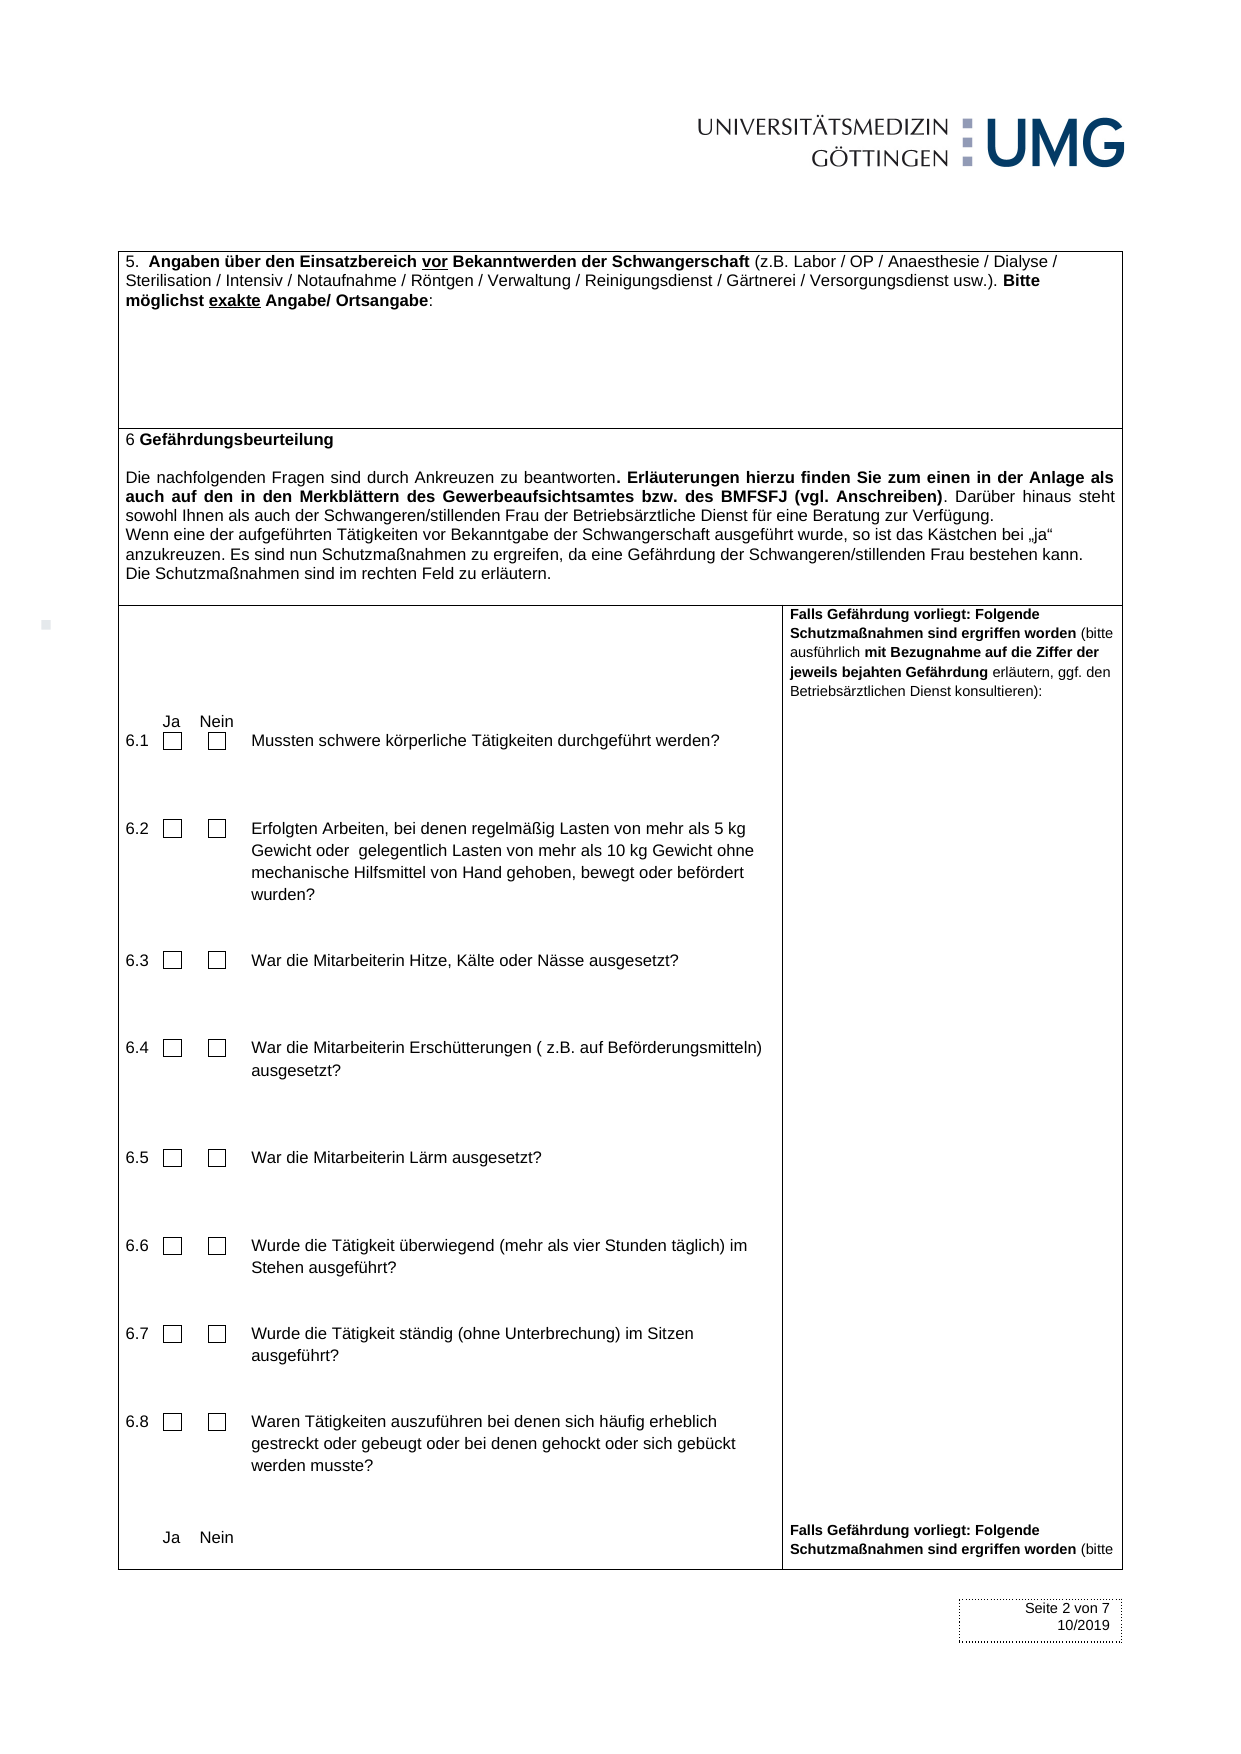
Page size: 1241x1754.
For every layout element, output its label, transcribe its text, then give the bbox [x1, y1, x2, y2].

picture [697, 114, 1125, 169]
table_cell 5. Angaben über den Einsatzbereich vor Bekanntwerden der Schwangerschaft (z.B. Labor / OP / Anaesthesie / Dialyse / Sterilisation / Intensiv / Notaufnahme / Röntgen / Verwaltung / Reinigungsdienst / Gärtnerei / Versorgungsdienst usw.). Bitte möglichst exakte Angabe/ Ortsangabe: [119, 252, 1122, 428]
table_cell 6 Gefährdungsbeurteilung Die nachfolgenden Fragen sind durch Ankreuzen zu beantworten. Erläuterungen hierzu finden Sie zum einen in der Anlage als auch auf den in den Merkblättern des Gewerbeaufsichtsamtes bzw. des BMFSFJ (vgl. Anschreiben). Darüber hinaus steht sowohl Ihnen als auch der Schwangeren/stillenden Frau der Betriebsärztliche Dienst für eine Beratung zur Verfügung. Wenn eine der aufgeführten Tätigkeiten vor Bekanntgabe der Schwangerschaft ausgeführt wurde, so ist das Kästchen bei „ja“ anzukreuzen. Es sind nun Schutzmaßnahmen zu ergreifen, da eine Gefährdung der Schwangeren/stillenden Frau bestehen kann. Die Schutzmaßnahmen sind im rechten Feld zu erläutern. [119, 429, 1122, 604]
